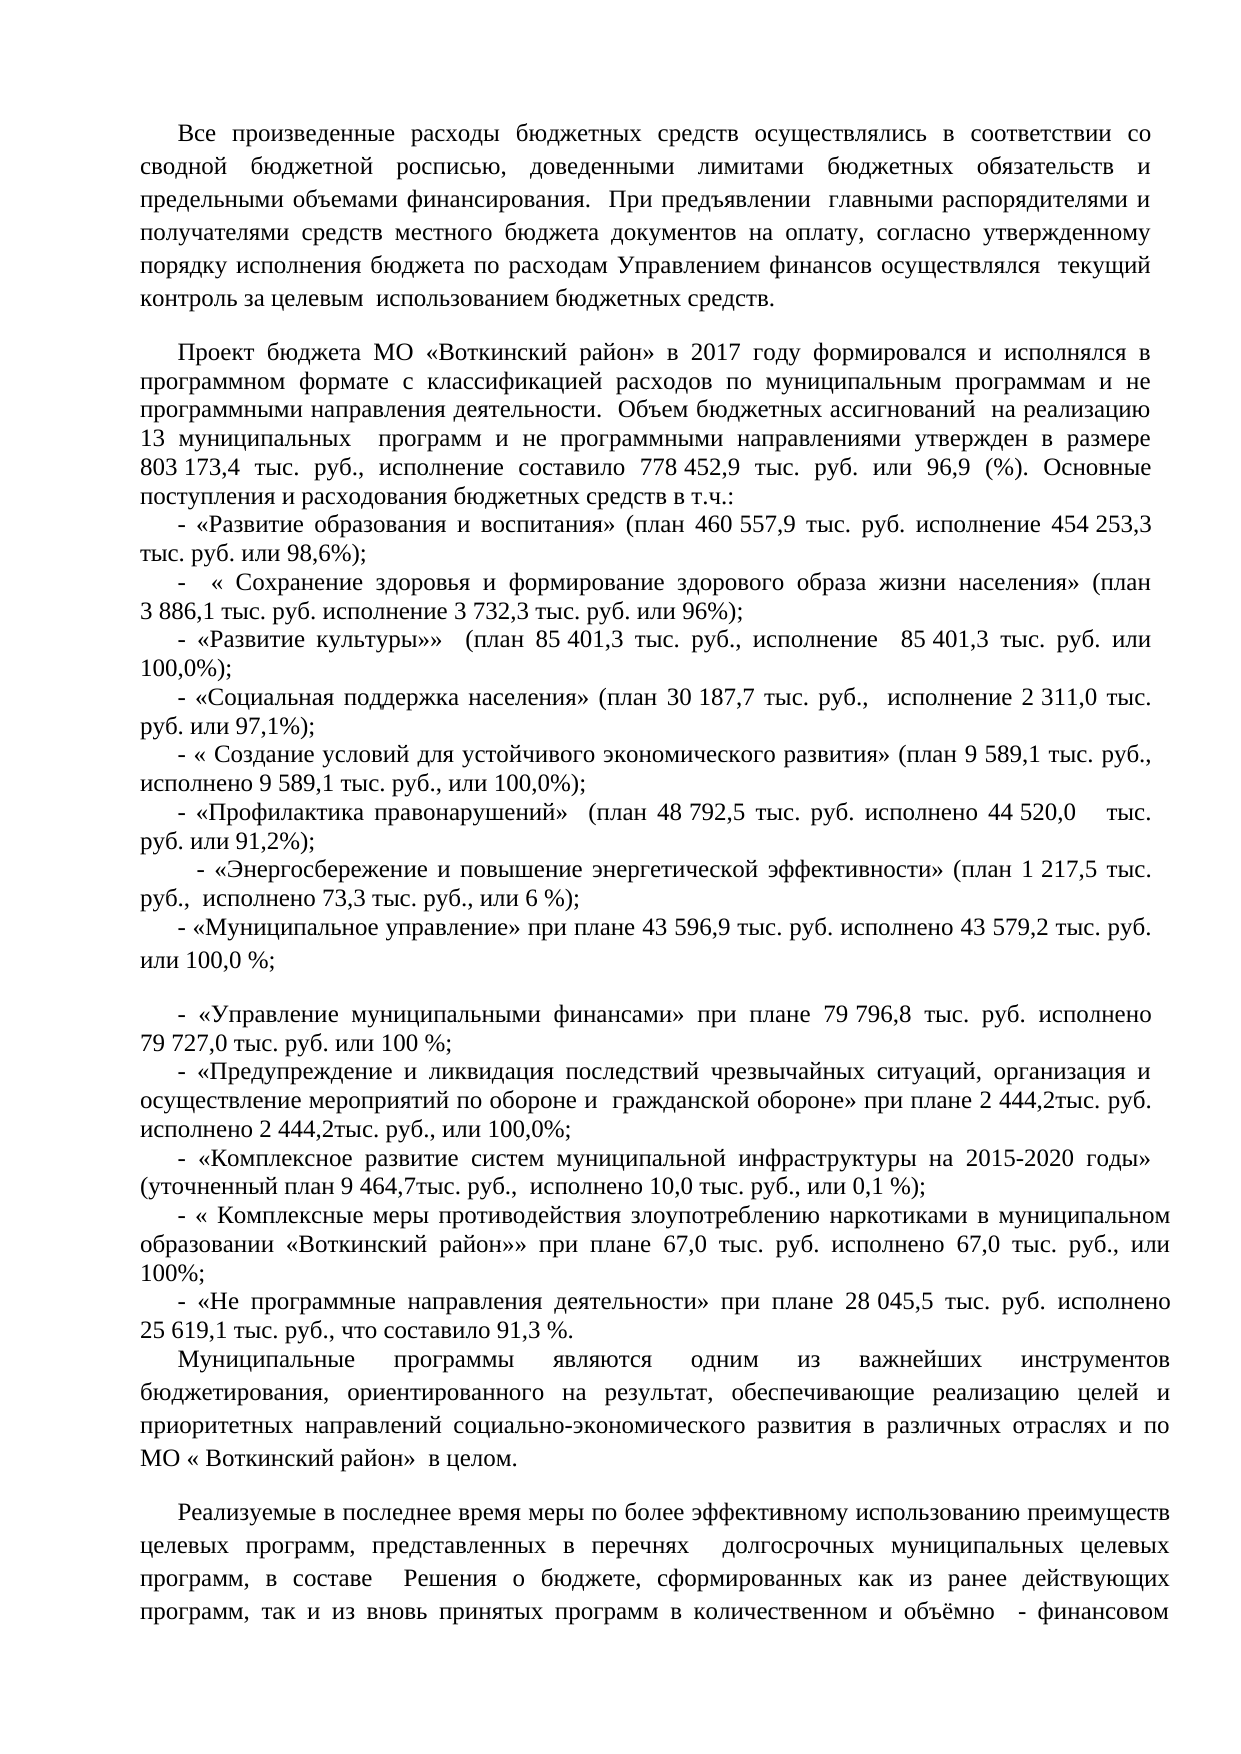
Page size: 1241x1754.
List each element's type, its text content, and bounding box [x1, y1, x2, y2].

text - «Комплексное развитие систем муниципальной инфраструктуры на 2015-2020 годы» (уточненный план 9 464,7тыс. руб., исполнено 10,0 тыс. руб., или 0,1 %); [140, 1143, 1152, 1200]
text - «Не программные направления деятельности» при плане 28 045,5 тыс. руб. исполнено 25 619,1 тыс. руб., что составило 91,3 %. [140, 1286, 1171, 1344]
text - «Энергосбережение и повышение энергетической эффективности» (план 1 217,5 тыс. руб., исполнено 73,3 тыс. руб., или 6 %); [140, 854, 1152, 912]
text - «Муниципальное управление» при плане 43 596,9 тыс. руб. исполнено 43 579,2 тыс. руб. или 100,0 %; [140, 912, 1152, 974]
text Муниципальные программы являются одним из важнейших инструментов бюджетирования, ориентированного на результат, обеспечивающие реализацию целей и приоритетных направлений социально-экономического развития в различных отраслях и по МО « Воткинский район» в целом. [140, 1344, 1171, 1472]
text Проект бюджета МО «Воткинский район» в 2017 году формировался и исполнялся в программном формате с классификацией расходов по муниципальным программам и не программными направления деятельности. Объем бюджетных ассигнований на реализацию 13 муниципальных программ и не программными направлениями утвержден в размере 803 173,4 тыс. руб., исполнение составило 778 452,9 тыс. руб. или 96,9 (%). Основные поступления и расходования бюджетных средств в т.ч.: [140, 337, 1152, 509]
text - « Комплексные меры противодействия злоупотреблению наркотиками в муниципальном образовании «Воткинский район»» при плане 67,0 тыс. руб. исполнено 67,0 тыс. руб., или 100%; [140, 1200, 1171, 1286]
text - «Предупреждение и ликвидация последствий чрезвычайных ситуаций, организация и осуществление мероприятий по обороне и гражданской обороне» при плане 2 444,2тыс. руб. исполнено 2 444,2тыс. руб., или 100,0%; [140, 1056, 1152, 1143]
text - «Развитие культуры»» (план 85 401,3 тыс. руб., исполнение 85 401,3 тыс. руб. или 100,0%); [140, 624, 1152, 682]
text - « Создание условий для устойчивого экономического развития» (план 9 589,1 тыс. руб., исполнено 9 589,1 тыс. руб., или 100,0%); [140, 739, 1152, 797]
text - «Социальная поддержка населения» (план 30 187,7 тыс. руб., исполнение 2 311,0 тыс. руб. или 97,1%); [140, 682, 1152, 739]
text Все произведенные расходы бюджетных средств осуществлялись в соответствии со сводной бюджетной росписью, доведенными лимитами бюджетных обязательств и предельными объемами финансирования. При предъявлении главными распорядителями и получателями средств местного бюджета документов на оплату, согласно утвержденному порядку исполнения бюджета по расходам Управлением финансов осуществлялся текущий контроль за целевым использованием бюджетных средств. [140, 118, 1152, 312]
text - «Развитие образования и воспитания» (план 460 557,9 тыс. руб. исполнение 454 253,3 тыс. руб. или 98,6%); [140, 509, 1152, 567]
text - « Сохранение здоровья и формирование здорового образа жизни населения» (план 3 886,1 тыс. руб. исполнение 3 732,3 тыс. руб. или 96%); [140, 567, 1152, 624]
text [140, 1497, 1171, 1625]
text - «Управление муниципальными финансами» при плане 79 796,8 тыс. руб. исполнено 79 727,0 тыс. руб. или 100 %; [140, 999, 1152, 1056]
text - «Профилактика правонарушений» (план 48 792,5 тыс. руб. исполнено 44 520,0 тыс. руб. или 91,2%); [140, 797, 1152, 854]
